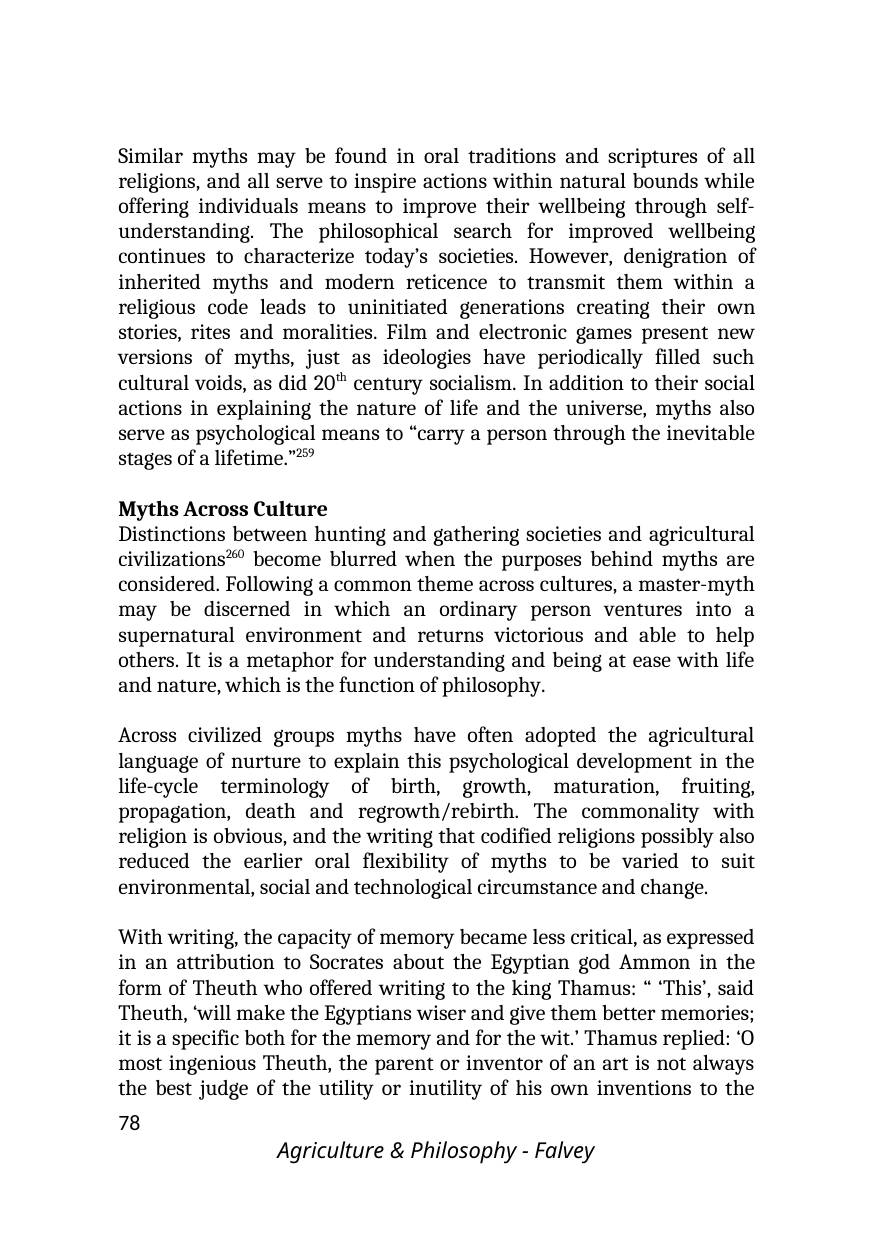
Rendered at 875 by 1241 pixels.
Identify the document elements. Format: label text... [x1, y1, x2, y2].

text Similar myths may be found in oral traditions and scriptures of all religions, and all serve to inspire actions within natural bounds while offering individuals means to improve their wellbeing through self-understanding. The philosophical search for improved wellbeing continues to characterize today’s societies. However, denigration of inherited myths and modern reticence to transmit them within a religious code leads to uninitiated generations creating their own stories, rites and moralities. Film and electronic games present new versions of myths, just as ideologies have periodically filled such cultural voids, as did 20th century socialism. In addition to their social actions in explaining the nature of life and the universe, myths also serve as psychological means to “carry a person through the inevitable stages of a lifetime.” [118, 143, 756, 320]
text Distinctions between hunting and gathering societies and agricultural civilizations become blurred when the purposes behind myths are considered. Following a common theme across cultures, a master-myth may be discerned in which an ordinary person ventures into a supernatural environment and returns victorious and able to help others. It is a metaphor for understanding and being at ease with life and nature, which is the function of philosophy. [118, 521, 756, 698]
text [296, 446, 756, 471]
text Myths Across Culture [118, 496, 756, 521]
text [118, 925, 756, 1101]
text Across civilized groups myths have often adopted the agricultural language of nurture to explain this psychological development in the life-cycle terminology of birth, growth, maturation, fruiting, propagation, death and regrowth/rebirth. The commonality with religion is obvious, and the writing that codified religions possibly also reduced the earlier oral flexibility of myths to be varied to suit environmental, social and technological circumstance and change. [118, 723, 756, 899]
